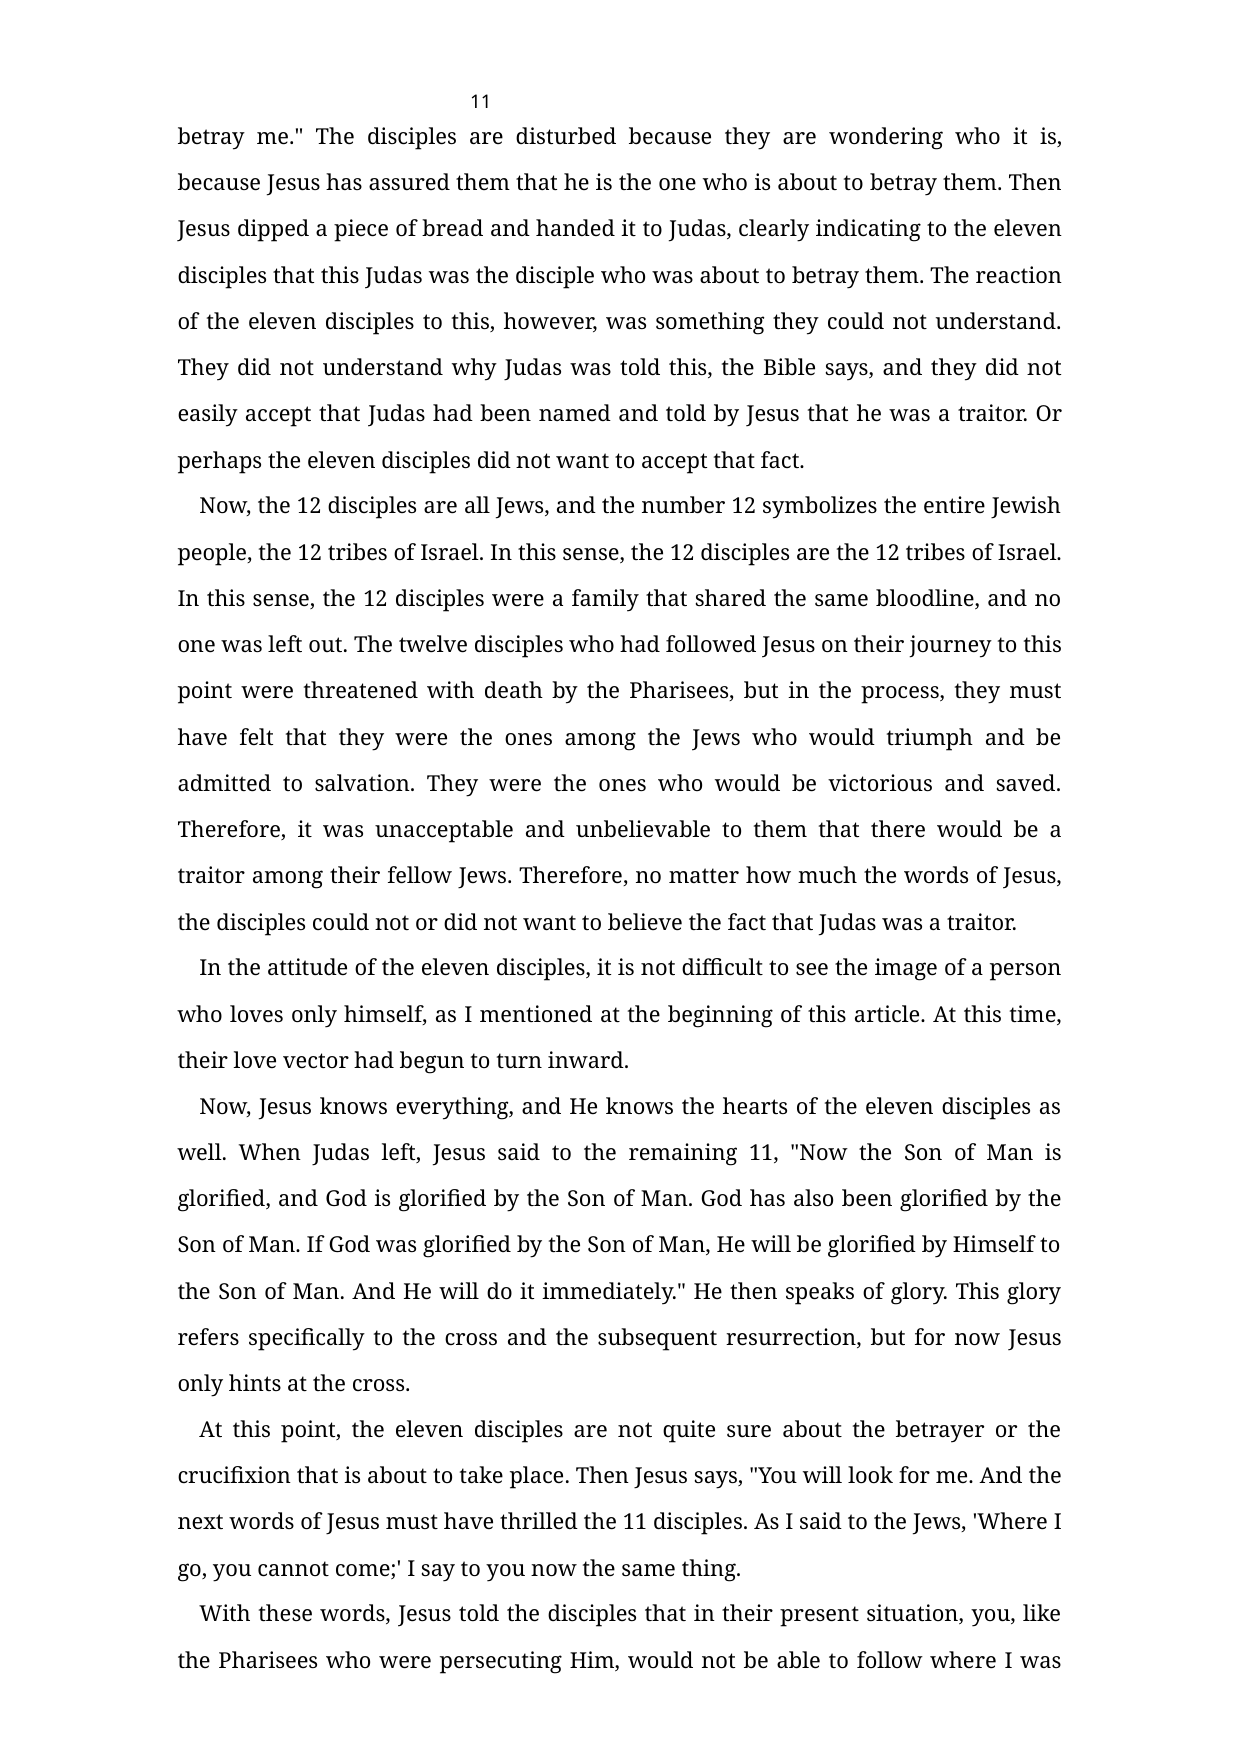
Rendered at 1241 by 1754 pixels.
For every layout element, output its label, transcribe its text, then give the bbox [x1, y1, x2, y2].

text Now, Jesus knows everything, and He knows the hearts of the eleven disciples as well. When Judas left, Jesus said to the remaining 11, "Now the Son of Man is glorified, and God is glorified by the Son of Man. God has also been glorified by the Son of Man. If God was glorified by the Son of Man, He will be glorified by Himself to the Son of Man. And He will do it immediately." He then speaks of glory. This glory refers specifically to the cross and the subsequent resurrection, but for now Jesus only hints at the cross. [177, 1090, 1063, 1398]
text Now, the 12 disciples are all Jews, and the number 12 symbolizes the entire Jewish people, the 12 tribes of Israel. In this sense, the 12 disciples are the 12 tribes of Israel. In this sense, the 12 disciples were a family that shared the same bloodline, and no one was left out. The twelve disciples who had followed Jesus on their journey to this point were threatened with death by the Pharisees, but in the process, they must have felt that they were the ones among the Jews who would triumph and be admitted to salvation. They were the ones who would be victorious and saved. Therefore, it was unacceptable and unbelievable to them that there would be a traitor among their fellow Jews. Therefore, no matter how much the words of Jesus, the disciples could not or did not want to believe the fact that Judas was a traitor. [177, 490, 1063, 937]
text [177, 120, 1063, 475]
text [177, 1598, 1063, 1675]
text In the attitude of the eleven disciples, it is not difficult to see the image of a person who loves only himself, as I mentioned at the beginning of this article. At this time, their love vector had begun to turn inward. [177, 952, 1063, 1075]
text At this point, the eleven disciples are not quite sure about the betrayer or the crucifixion that is about to take place. Then Jesus says, "You will look for me. And the next words of Jesus must have thrilled the 11 disciples. As I said to the Jews, 'Where I go, you cannot come;' I say to you now the same thing. [177, 1413, 1063, 1583]
